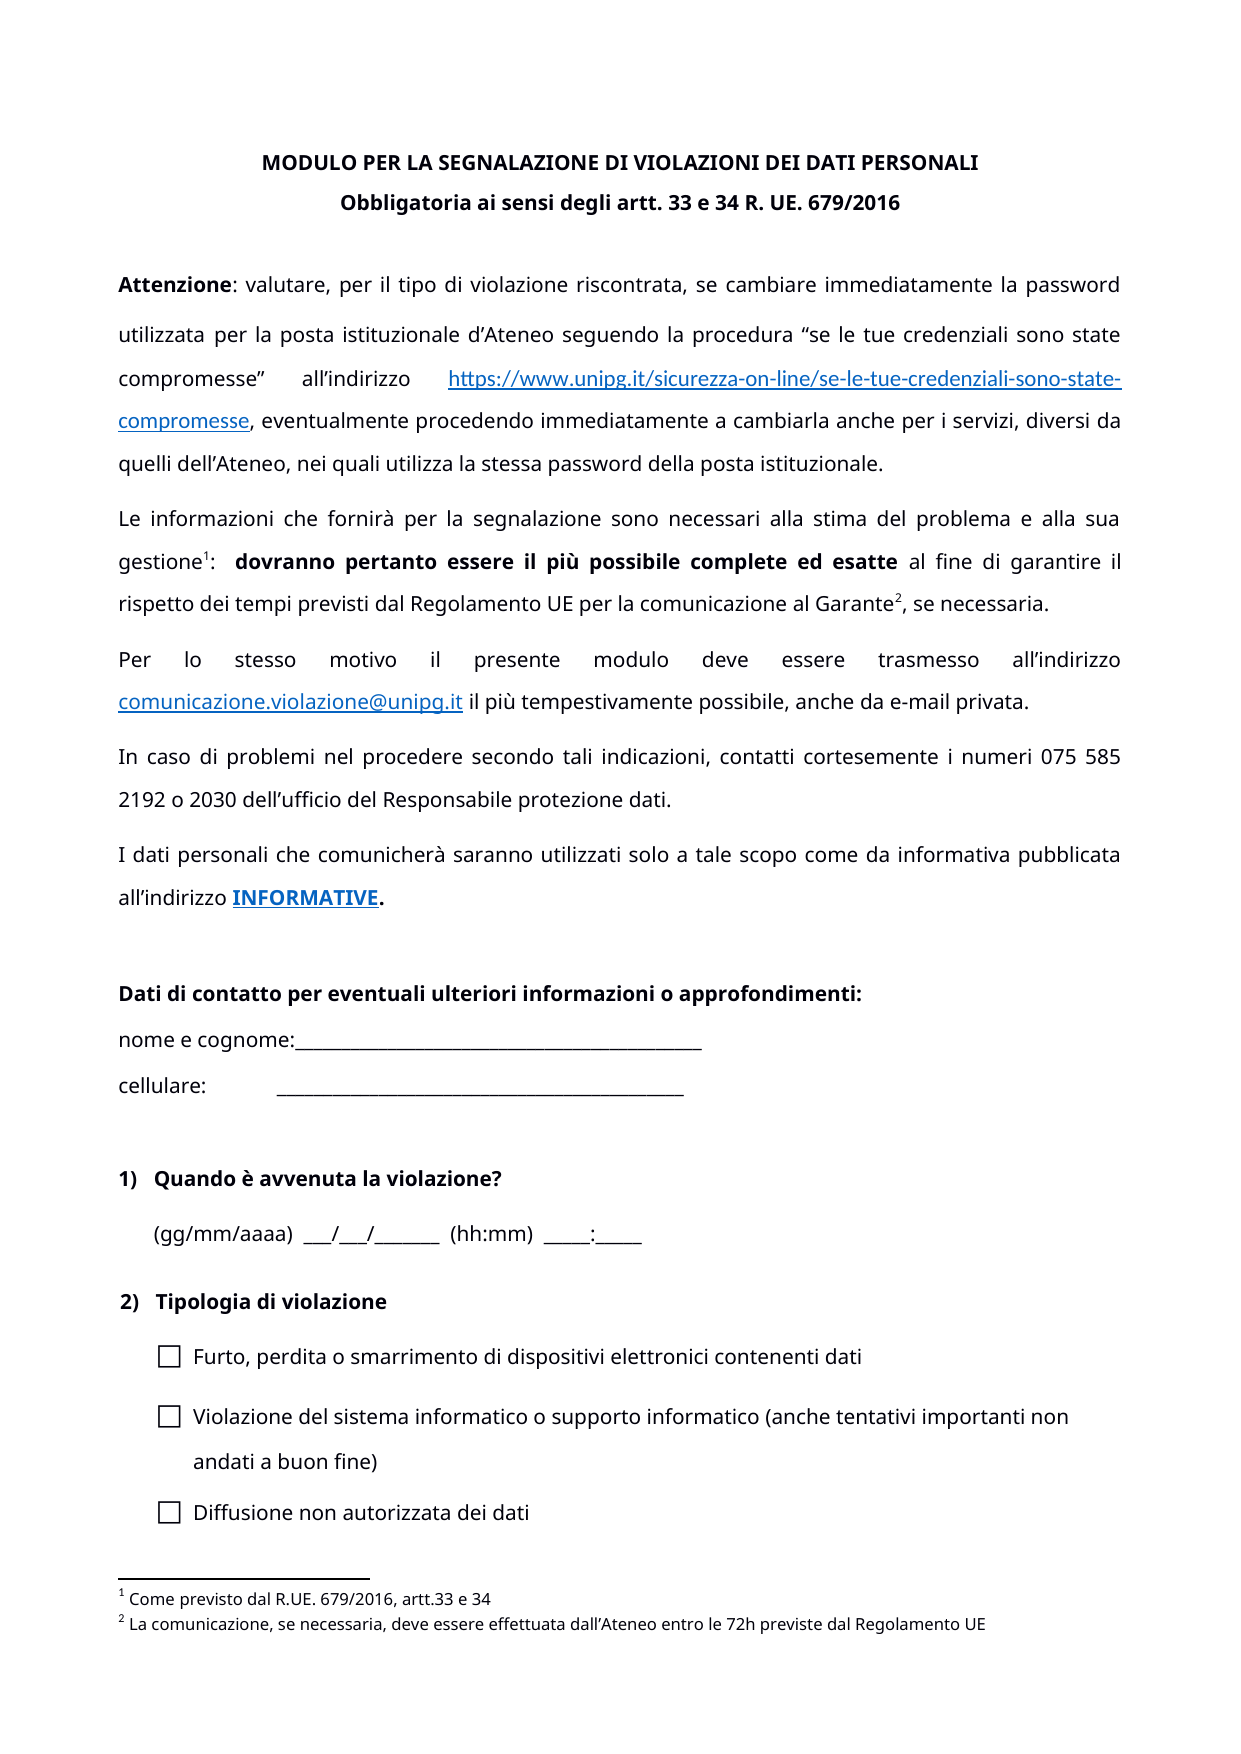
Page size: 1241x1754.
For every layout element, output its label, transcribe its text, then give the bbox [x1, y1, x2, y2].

list Diffusione non autorizzata dei dati [155, 1489, 1122, 1529]
list Furto, perdita o smarrimento di dispositivi elettronici contenenti dati [155, 1333, 1122, 1373]
text Dati di contatto per eventuali ulteriori informazioni o approfondimenti: [118, 979, 1122, 1007]
list Quando è avvenuta la violazione? [118, 1164, 1122, 1193]
list Tipologia di violazione [120, 1287, 1122, 1315]
text Obbligatoria ai sensi degli artt. 33 e 34 R. UE. 679/2016 [118, 188, 1122, 217]
text nome e cognome:____________________________________________ [118, 1025, 1122, 1054]
text In caso di problemi nel procedere secondo tali indicazioni, contatti cortesemente i numeri 075 585 2192 o 2030 dell’ufficio del Responsabile protezione dati. [118, 742, 1122, 813]
text Per lo stesso motivo il presente modulo deve essere trasmesso all’indirizzo comunicazione.violazione@unipg.it il più tempestivamente possibile, anche da e-mail privata. [118, 645, 1122, 716]
text I dati personali che comunicherà saranno utilizzati solo a tale scopo come da informativa pubblicata all’indirizzo INFORMATIVE. [118, 840, 1122, 911]
text MODULO PER LA SEGNALAZIONE DI VIOLAZIONI DEI DATI PERSONALI [118, 148, 1122, 176]
text Le informazioni che fornirà per la segnalazione sono necessari alla stima del problema e alla sua gestione: dovranno pertanto essere il più possibile complete ed esatte al fine di garantire il rispetto dei tempi previsti dal Regolamento UE per la comunicazione al Garante, se necessaria. [118, 504, 1122, 618]
list (gg/mm/aaaa) ___/___/_______ (hh:mm) _____:_____ [153, 1219, 1122, 1248]
text Attenzione: valutare, per il tipo di violazione riscontrata, se cambiare immediatamente la password utilizzata per la posta istituzionale d’Ateneo seguendo la procedura “se le tue credenziali sono state compromesse” all’indirizzo https://www.unipg.it/sicurezza-on-line/se-le-tue-credenziali-sono-state-compromesse, eventualmente procedendo immediatamente a cambiarla anche per i servizi, diversi da quelli dell’Ateneo, nei quali utilizza la stessa password della posta istituzionale. [118, 270, 1122, 478]
text cellulare: ____________________________________________ [118, 1072, 1122, 1100]
list Violazione del sistema informatico o supporto informatico (anche tentativi importanti non andati a buon fine) [155, 1393, 1122, 1475]
